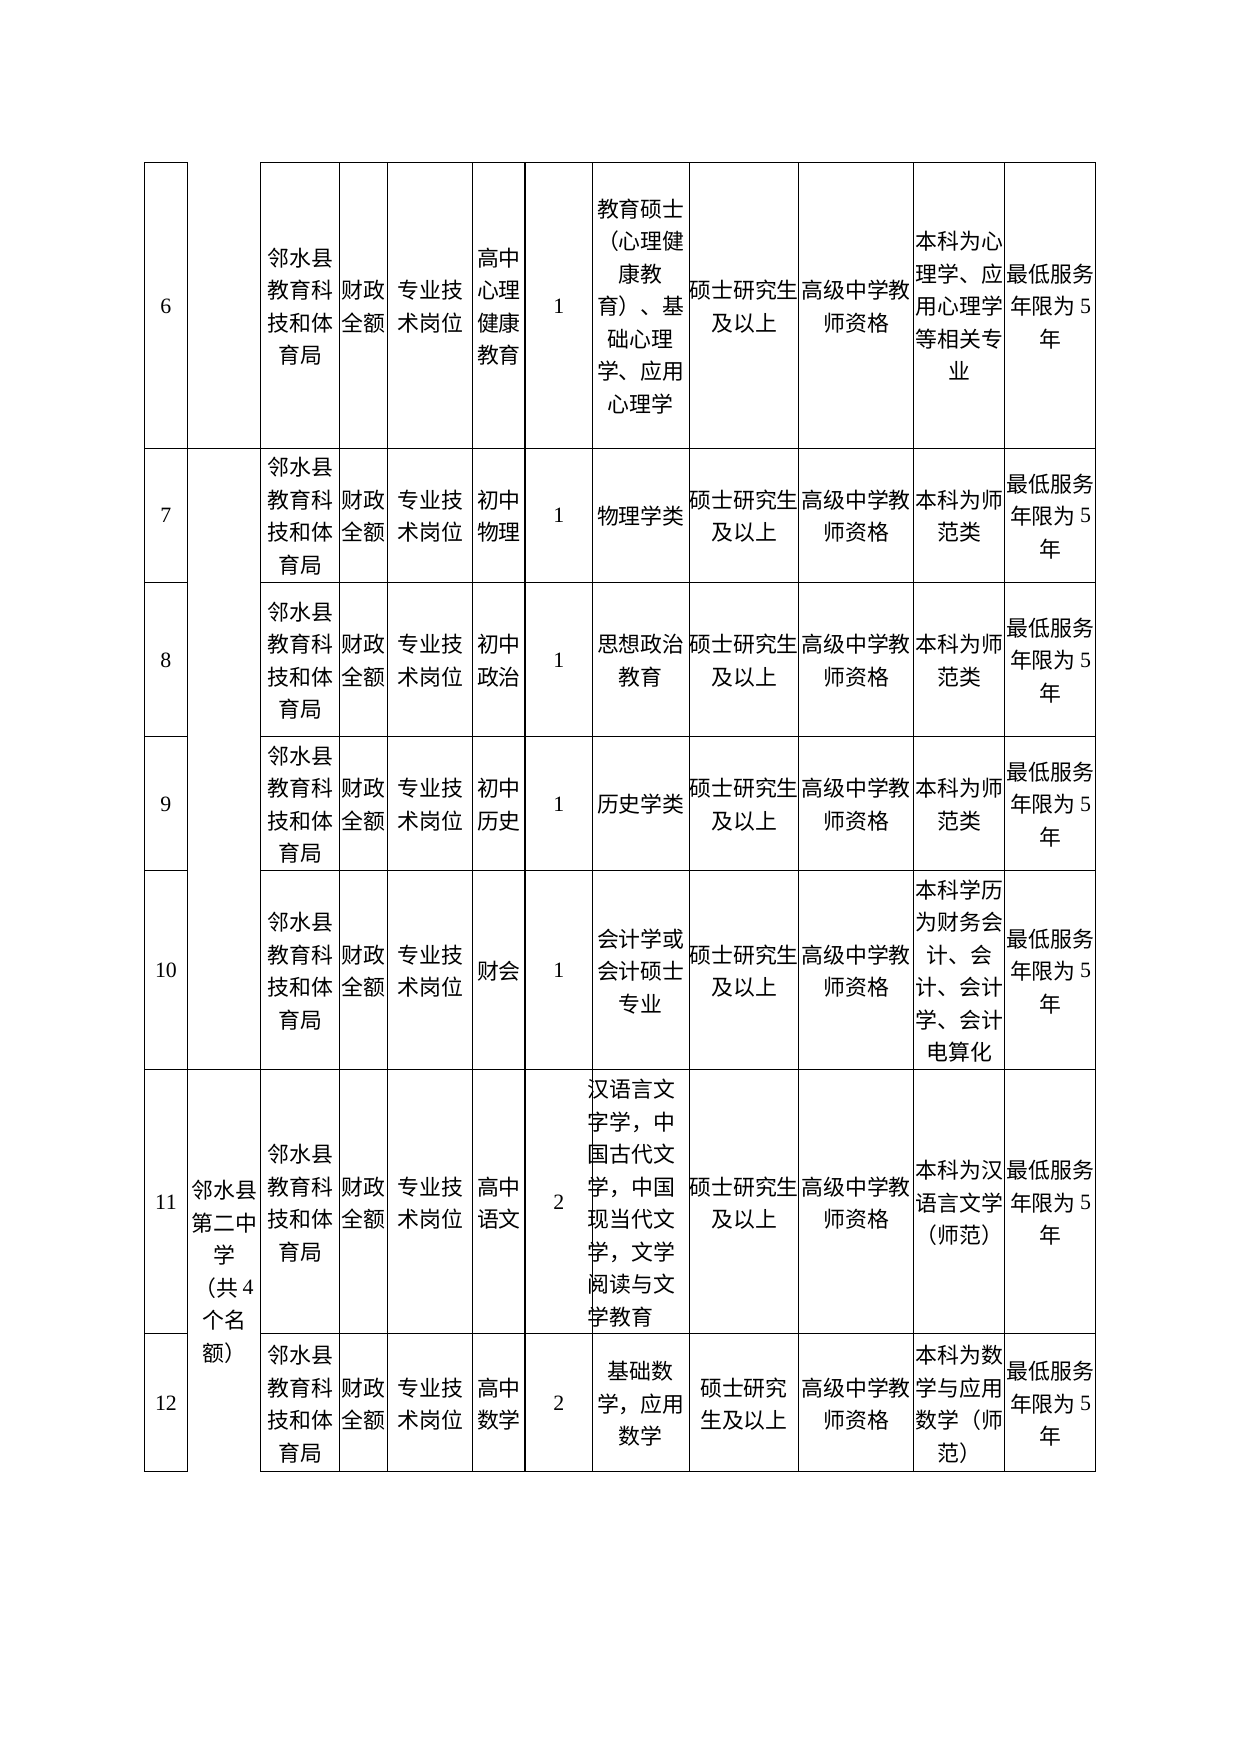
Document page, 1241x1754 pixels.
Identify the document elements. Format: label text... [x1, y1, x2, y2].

table_cell 邻水县第二中学 （共4个名额） [188, 1070, 260, 1471]
table_cell 财会 [473, 871, 524, 1069]
table_cell 专业技术岗位 [388, 1070, 472, 1333]
table_cell 硕士研究生及以上 [690, 163, 798, 447]
table_cell 最低服务年限为5年 [1005, 1070, 1095, 1333]
table_cell 专业技术岗位 [388, 163, 472, 447]
table_cell 高级中学教师资格 [799, 583, 913, 736]
table_cell 高级中学教师资格 [799, 449, 913, 582]
table_cell 最低服务年限为5年 [1005, 449, 1095, 582]
table_cell 高级中学教师资格 [799, 163, 913, 447]
table_cell 财政全额 [340, 737, 387, 870]
table_cell 邻水县教育科技和体育局 [261, 163, 339, 447]
table_cell 财政全额 [340, 449, 387, 582]
table_cell 物理学类 [593, 449, 689, 582]
table_cell 硕士研究生及以上 [690, 449, 798, 582]
table_cell 本科为汉语言文学（师范） [914, 1070, 1004, 1333]
table_cell 12 [145, 1334, 187, 1471]
table_cell 邻水县教育科技和体育局 [261, 1334, 339, 1471]
table_cell 高级中学教师资格 [799, 871, 913, 1069]
table_cell 最低服务年限为5年 [1005, 163, 1095, 447]
table_cell 本科为师范类 [914, 583, 1004, 736]
table_cell 硕士研究生及以上 [690, 583, 798, 736]
table_cell 1 [526, 583, 592, 736]
table_cell 1 [526, 737, 592, 870]
table_cell 1 [526, 449, 592, 582]
table_cell 思想政治教育 [593, 583, 689, 736]
table_cell 1 [526, 163, 592, 447]
table_cell 教育硕士（心理健康教育）、基础心理学、应用心理学 [593, 163, 689, 447]
table_cell 邻水县教育科技和体育局 [261, 583, 339, 736]
table_cell 本科为师范类 [914, 449, 1004, 582]
table_cell 硕士研究生及以上 [690, 737, 798, 870]
table_cell 最低服务年限为5年 [1005, 737, 1095, 870]
table_cell 邻水县教育科技和体育局 [261, 737, 339, 870]
table_cell 财政全额 [340, 1070, 387, 1333]
table_cell 会计学或会计硕士专业 [593, 871, 689, 1069]
table_cell 本科学历为财务会计、会计、会计学、会计电算化 [914, 871, 1004, 1069]
table_cell 高中语文 [473, 1070, 524, 1333]
table_cell 高级中学教师资格 [799, 737, 913, 870]
table_cell 专业技术岗位 [388, 871, 472, 1069]
table_cell 最低服务年限为5年 [1005, 1334, 1095, 1471]
table_cell 2 [526, 1070, 592, 1333]
table_cell 10 [145, 871, 187, 1069]
table_cell 高级中学教师资格 [799, 1070, 913, 1333]
table_cell 7 [145, 449, 187, 582]
table_cell 汉语言文字学，中国古代文学，中国现当代文学，文学阅读与文学教育 [593, 1070, 689, 1333]
table_cell 邻水县教育科技和体育局 [261, 871, 339, 1069]
table_cell 专业技术岗位 [388, 737, 472, 870]
table_cell 1 [526, 871, 592, 1069]
table_cell 财政全额 [340, 871, 387, 1069]
table_cell 邻水县教育科技和体育局 [261, 1070, 339, 1333]
table_cell 专业技术岗位 [388, 583, 472, 736]
table_cell 8 [145, 583, 187, 736]
table_cell 高中数学 [473, 1334, 524, 1471]
table_cell 历史学类 [593, 737, 689, 870]
table_cell 高级中学教师资格 [799, 1334, 913, 1471]
table_cell 硕士研究生及以上 [690, 871, 798, 1069]
table_cell 6 [145, 163, 187, 447]
table_cell 基础数学，应用数学 [593, 1334, 689, 1471]
table_cell 最低服务年限为5年 [1005, 583, 1095, 736]
table_cell 硕士研究生及以上 [690, 1334, 798, 1471]
table_cell 初中历史 [473, 737, 524, 870]
table_cell 邻水县教育科技和体育局 [261, 449, 339, 582]
table_cell 高中心理健康教育 [473, 163, 524, 447]
table_cell 初中物理 [473, 449, 524, 582]
table_cell 专业技术岗位 [388, 449, 472, 582]
table_cell 初中政治 [473, 583, 524, 736]
table_cell 2 [526, 1334, 592, 1471]
table_cell 专业技术岗位 [388, 1334, 472, 1471]
table_cell 财政全额 [340, 1334, 387, 1471]
table_cell 9 [145, 737, 187, 870]
table_cell 财政全额 [340, 583, 387, 736]
table_cell 11 [145, 1070, 187, 1333]
table_cell 财政全额 [340, 163, 387, 447]
table_cell 本科为心理学、应用心理学等相关专业 [914, 163, 1004, 447]
table_cell 最低服务年限为5年 [1005, 871, 1095, 1069]
table_cell [188, 449, 260, 1069]
table_cell 硕士研究生及以上 [690, 1070, 798, 1333]
table_cell 本科为数学与应用数学（师范） [914, 1334, 1004, 1471]
table_cell 本科为师范类 [914, 737, 1004, 870]
